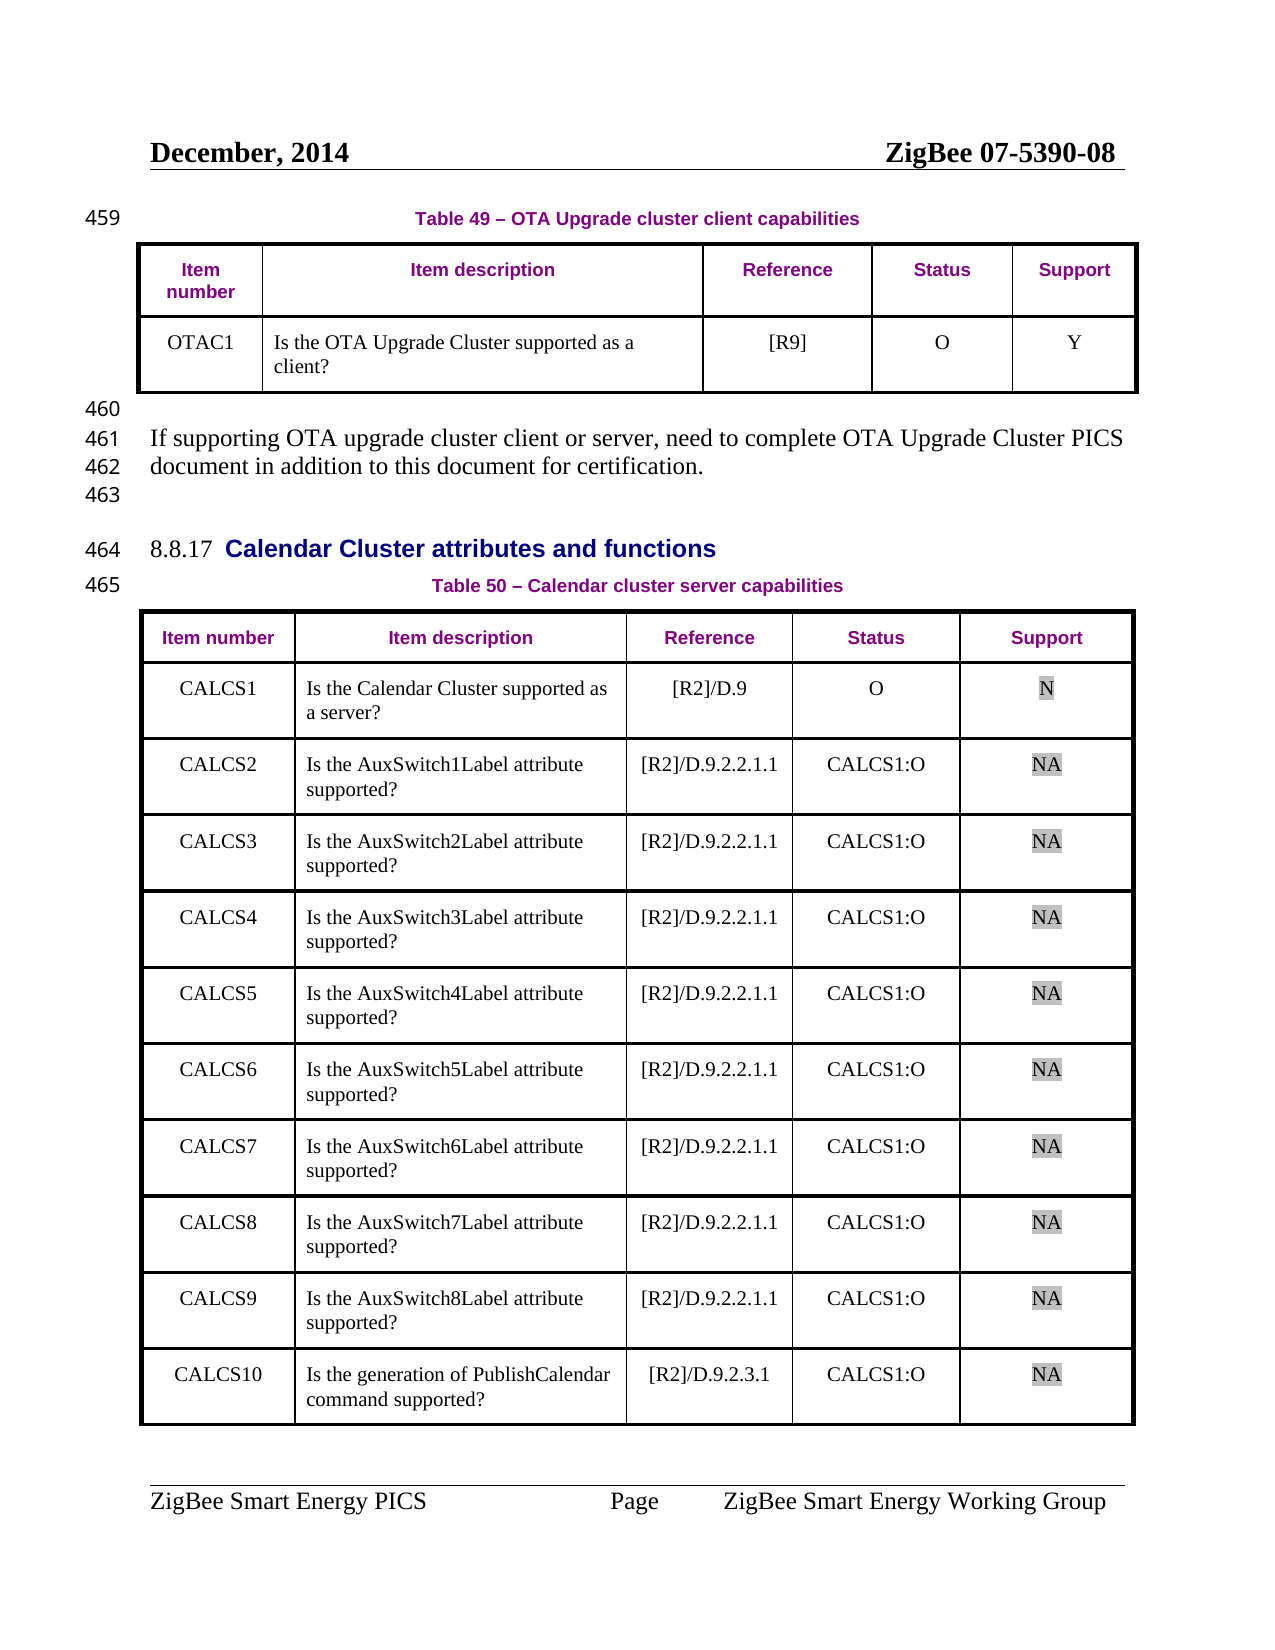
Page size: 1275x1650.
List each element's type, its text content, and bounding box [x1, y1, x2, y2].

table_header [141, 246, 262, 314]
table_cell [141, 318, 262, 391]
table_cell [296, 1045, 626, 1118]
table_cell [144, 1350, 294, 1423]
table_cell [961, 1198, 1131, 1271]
subtitle Calendar Cluster attributes and functions [150, 534, 1125, 563]
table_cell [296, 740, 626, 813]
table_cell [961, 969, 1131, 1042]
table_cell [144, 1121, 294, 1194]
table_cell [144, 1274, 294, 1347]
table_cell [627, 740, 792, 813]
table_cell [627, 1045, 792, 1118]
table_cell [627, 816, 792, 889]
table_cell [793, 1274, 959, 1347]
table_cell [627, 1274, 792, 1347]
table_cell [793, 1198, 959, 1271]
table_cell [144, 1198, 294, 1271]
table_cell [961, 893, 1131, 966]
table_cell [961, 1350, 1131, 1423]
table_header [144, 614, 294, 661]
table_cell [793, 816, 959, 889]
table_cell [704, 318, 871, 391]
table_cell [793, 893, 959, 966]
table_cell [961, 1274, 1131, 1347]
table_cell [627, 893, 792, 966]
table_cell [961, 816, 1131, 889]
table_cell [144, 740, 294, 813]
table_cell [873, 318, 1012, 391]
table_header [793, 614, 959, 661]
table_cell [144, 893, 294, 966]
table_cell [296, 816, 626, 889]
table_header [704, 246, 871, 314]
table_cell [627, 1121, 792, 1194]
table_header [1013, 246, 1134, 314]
text If supporting OTA upgrade cluster client or server, need to complete OTA Upgrade Cluster PICS document in addition to this document for certification. [150, 423, 1125, 480]
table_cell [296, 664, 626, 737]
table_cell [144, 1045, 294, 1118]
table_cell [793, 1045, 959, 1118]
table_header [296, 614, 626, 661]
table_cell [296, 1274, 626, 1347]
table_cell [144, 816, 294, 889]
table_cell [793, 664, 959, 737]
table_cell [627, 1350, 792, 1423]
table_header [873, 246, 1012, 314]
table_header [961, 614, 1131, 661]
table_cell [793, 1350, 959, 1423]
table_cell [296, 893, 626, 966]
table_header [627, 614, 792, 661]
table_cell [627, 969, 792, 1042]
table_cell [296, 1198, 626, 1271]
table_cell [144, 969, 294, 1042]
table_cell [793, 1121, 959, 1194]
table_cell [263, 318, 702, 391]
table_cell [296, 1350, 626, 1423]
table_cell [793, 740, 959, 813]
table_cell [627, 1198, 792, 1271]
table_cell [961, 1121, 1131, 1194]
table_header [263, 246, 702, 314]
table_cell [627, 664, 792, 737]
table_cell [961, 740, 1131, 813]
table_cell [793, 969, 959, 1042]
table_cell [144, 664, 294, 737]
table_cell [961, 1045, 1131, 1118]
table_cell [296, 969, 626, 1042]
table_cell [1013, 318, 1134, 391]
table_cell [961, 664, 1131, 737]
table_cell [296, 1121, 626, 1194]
